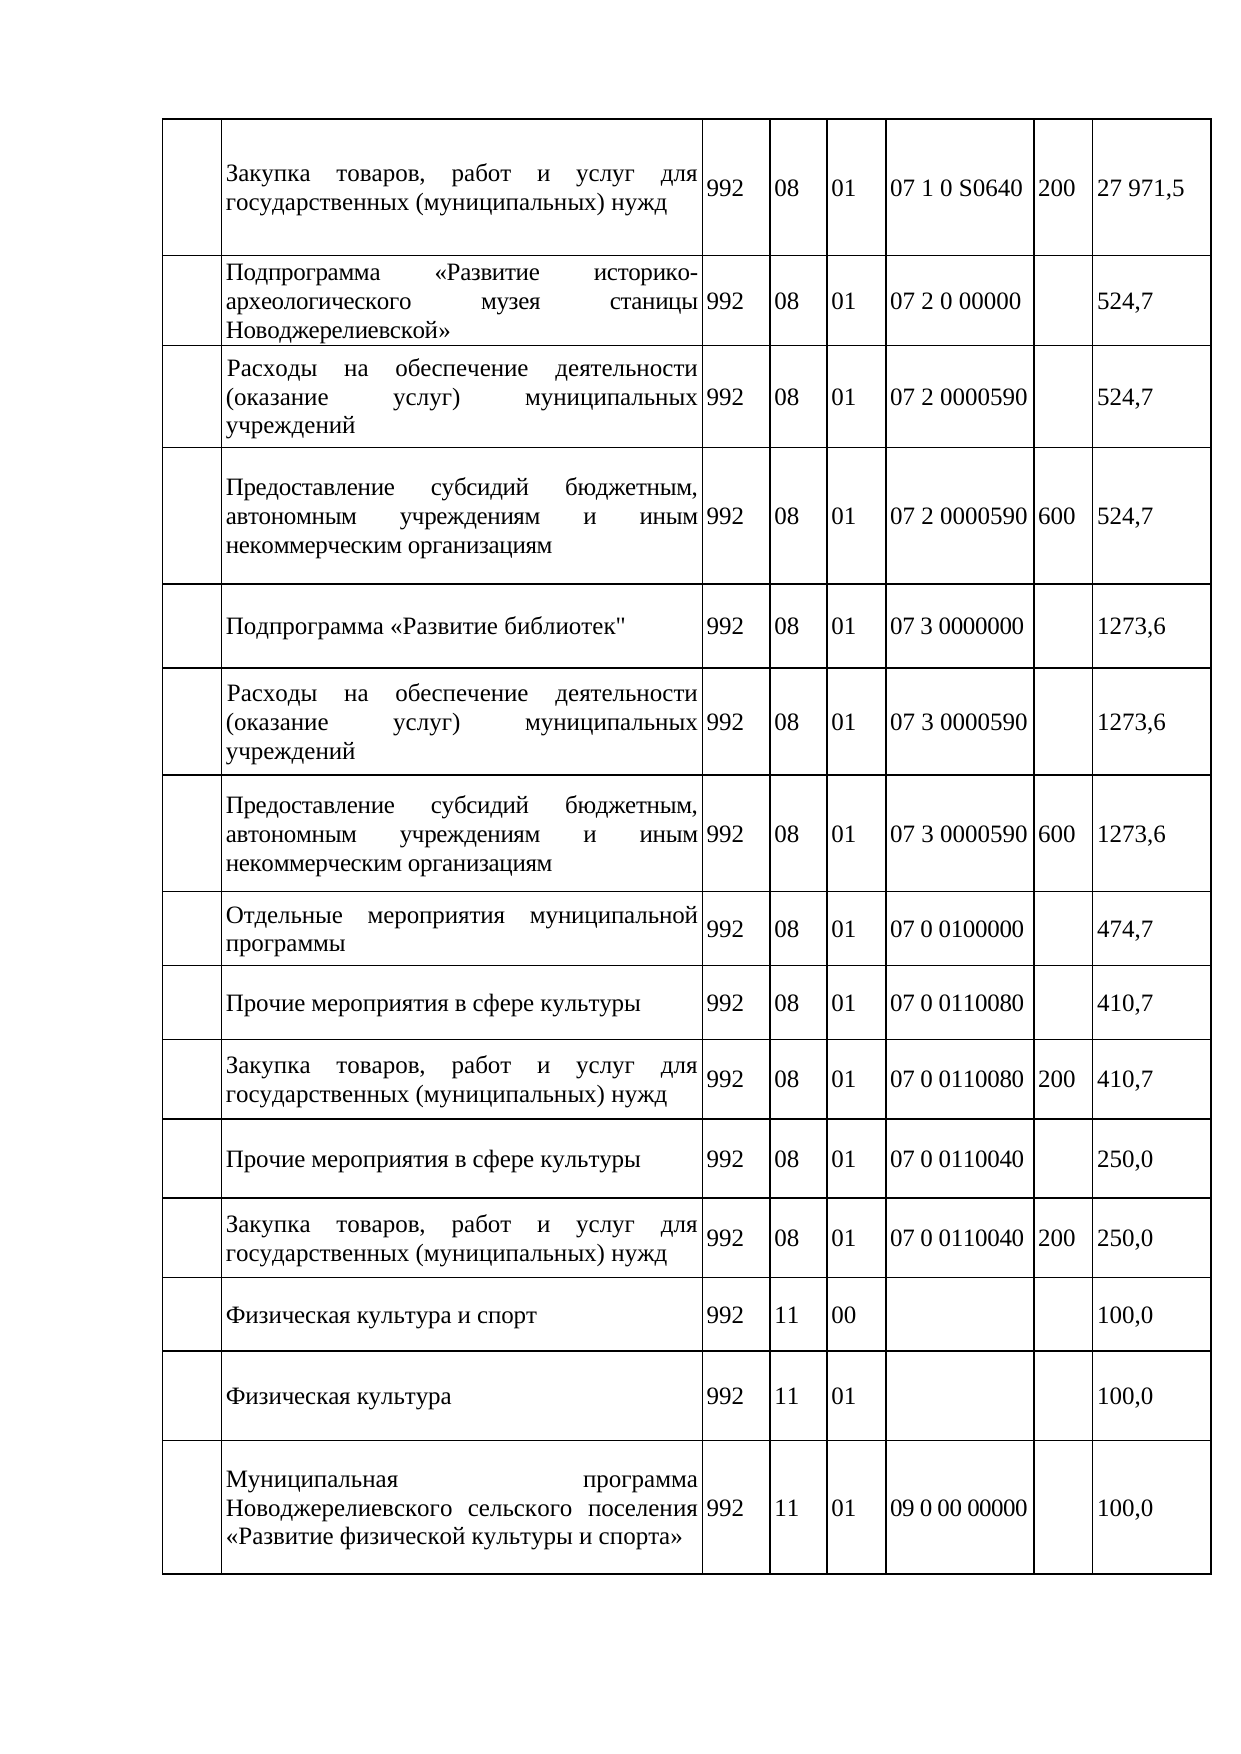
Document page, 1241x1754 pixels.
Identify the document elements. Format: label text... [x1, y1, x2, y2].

table_cell 01 [828, 1040, 885, 1118]
table_cell 992 [703, 346, 769, 446]
table_cell 200 [1035, 1040, 1092, 1118]
table_cell 01 [828, 1120, 885, 1197]
table_cell 992 [703, 448, 769, 583]
table_cell 992 [703, 1278, 769, 1350]
table_cell 250,0 [1093, 1199, 1210, 1277]
table_cell 992 [703, 776, 769, 891]
table_cell 07 3 0000590 [887, 669, 1033, 774]
table_cell [163, 346, 221, 446]
table_cell [163, 776, 221, 891]
table_cell 08 [771, 120, 826, 254]
table_cell 07 1 0 S0640 [887, 120, 1033, 254]
table_cell [163, 1040, 221, 1118]
table_cell 992 [703, 1040, 769, 1118]
table_cell 524,7 [1093, 448, 1210, 583]
table_cell [163, 1120, 221, 1197]
table_cell 992 [703, 256, 769, 345]
table_cell Муниципальная программа Новоджерелиевского сельского поселения «Развитие физической культуры и спорта» [222, 1441, 702, 1573]
table_cell 992 [703, 966, 769, 1038]
table_cell 01 [828, 669, 885, 774]
table_cell 08 [771, 585, 826, 667]
table_cell 250,0 [1093, 1120, 1210, 1197]
table_cell 11 [771, 1441, 826, 1573]
table_cell Закупка товаров, работ и услуг для государственных (муниципальных) нужд [222, 1040, 702, 1118]
table_cell [163, 1278, 221, 1350]
table_cell 01 [828, 346, 885, 446]
table_cell 01 [828, 776, 885, 891]
table_cell [1035, 1441, 1092, 1573]
table_cell Прочие мероприятия в сфере культуры [222, 1120, 702, 1197]
table_cell 09 0 00 00000 [887, 1441, 1033, 1573]
table_cell Предоставление субсидий бюджетным, автономным учреждениям и иным некоммерческим организациям [222, 776, 702, 891]
table_cell [1035, 256, 1092, 345]
table_cell 07 3 0000590 [887, 776, 1033, 891]
table_cell [163, 1199, 221, 1277]
table_cell 11 [771, 1352, 826, 1440]
table_cell Отдельные мероприятия муниципальной программы [222, 892, 702, 964]
table_cell Закупка товаров, работ и услуг для государственных (муниципальных) нужд [222, 1199, 702, 1277]
table_cell [1035, 346, 1092, 446]
table_cell 992 [703, 669, 769, 774]
table_cell 992 [703, 585, 769, 667]
table_cell 01 [828, 1441, 885, 1573]
table_cell 410,7 [1093, 1040, 1210, 1118]
table_cell Закупка товаров, работ и услуг для государственных (муниципальных) нужд [222, 120, 702, 254]
table_cell [1035, 1120, 1092, 1197]
table_cell [163, 448, 221, 583]
table_cell 07 2 0000590 [887, 346, 1033, 446]
table_cell [163, 892, 221, 964]
table_cell [163, 1352, 221, 1440]
table_cell 01 [828, 448, 885, 583]
table_cell [1035, 585, 1092, 667]
table_cell 07 0 0110080 [887, 966, 1033, 1038]
table_cell [163, 669, 221, 774]
table_cell [163, 1441, 221, 1573]
table_cell 410,7 [1093, 966, 1210, 1038]
table_cell Подпрограмма «Развитие историко-археологического музея станицы Новоджерелиевской» [222, 256, 702, 345]
table_cell 474,7 [1093, 892, 1210, 964]
table_cell 08 [771, 1199, 826, 1277]
table_cell [887, 1278, 1033, 1350]
table_cell 992 [703, 892, 769, 964]
table_cell 01 [828, 256, 885, 345]
table_cell [163, 966, 221, 1038]
table_cell Физическая культура и спорт [222, 1278, 702, 1350]
table_cell 524,7 [1093, 256, 1210, 345]
table_cell 08 [771, 256, 826, 345]
table_cell 11 [771, 1278, 826, 1350]
table_cell 200 [1035, 120, 1092, 254]
table_cell Предоставление субсидий бюджетным, автономным учреждениям и иным некоммерческим организациям [222, 448, 702, 583]
table_cell 07 0 0110040 [887, 1120, 1033, 1197]
table_cell 07 2 0000590 [887, 448, 1033, 583]
table_cell 01 [828, 966, 885, 1038]
table_cell 07 2 0 00000 [887, 256, 1033, 345]
table_cell [1035, 966, 1092, 1038]
table_cell [887, 1352, 1033, 1440]
table_cell 992 [703, 1199, 769, 1277]
table_cell 1273,6 [1093, 585, 1210, 667]
table_cell Прочие мероприятия в сфере культуры [222, 966, 702, 1038]
table_cell 08 [771, 448, 826, 583]
table_cell 08 [771, 776, 826, 891]
table_cell 27 971,5 [1093, 120, 1210, 254]
table_cell [163, 256, 221, 345]
table_cell 992 [703, 1441, 769, 1573]
table_cell Физическая культура [222, 1352, 702, 1440]
table_cell 08 [771, 1120, 826, 1197]
table_cell 08 [771, 892, 826, 964]
table_cell 100,0 [1093, 1352, 1210, 1440]
table_cell 07 0 0110080 [887, 1040, 1033, 1118]
table_cell [163, 585, 221, 667]
table_cell 01 [828, 585, 885, 667]
table_cell 600 [1035, 448, 1092, 583]
table_cell 1273,6 [1093, 669, 1210, 774]
table_cell 992 [703, 120, 769, 254]
table_cell [1035, 669, 1092, 774]
table_cell [1035, 892, 1092, 964]
table_cell 524,7 [1093, 346, 1210, 446]
table_cell 01 [828, 1352, 885, 1440]
table_cell Подпрограмма «Развитие библиотек" [222, 585, 702, 667]
table_cell 200 [1035, 1199, 1092, 1277]
table_cell Расходы на обеспечение деятельности (оказание услуг) муниципальных учреждений [222, 669, 702, 774]
table_cell 01 [828, 120, 885, 254]
table_cell 600 [1035, 776, 1092, 891]
table_cell 08 [771, 669, 826, 774]
table_cell 00 [828, 1278, 885, 1350]
table_cell 01 [828, 1199, 885, 1277]
table_cell [1035, 1352, 1092, 1440]
table_cell [1035, 1278, 1092, 1350]
table_cell 07 0 0110040 [887, 1199, 1033, 1277]
table_cell 08 [771, 1040, 826, 1118]
table_cell 992 [703, 1120, 769, 1197]
table_cell 08 [771, 966, 826, 1038]
table_cell 07 3 0000000 [887, 585, 1033, 667]
table_cell 08 [771, 346, 826, 446]
table_cell 100,0 [1093, 1278, 1210, 1350]
table_cell Расходы на обеспечение деятельности (оказание услуг) муниципальных учреждений [222, 346, 702, 446]
table_cell 992 [703, 1352, 769, 1440]
table_cell 07 0 0100000 [887, 892, 1033, 964]
table_cell 100,0 [1093, 1441, 1210, 1573]
table_cell 01 [828, 892, 885, 964]
table_cell 1273,6 [1093, 776, 1210, 891]
table_cell [163, 120, 221, 254]
